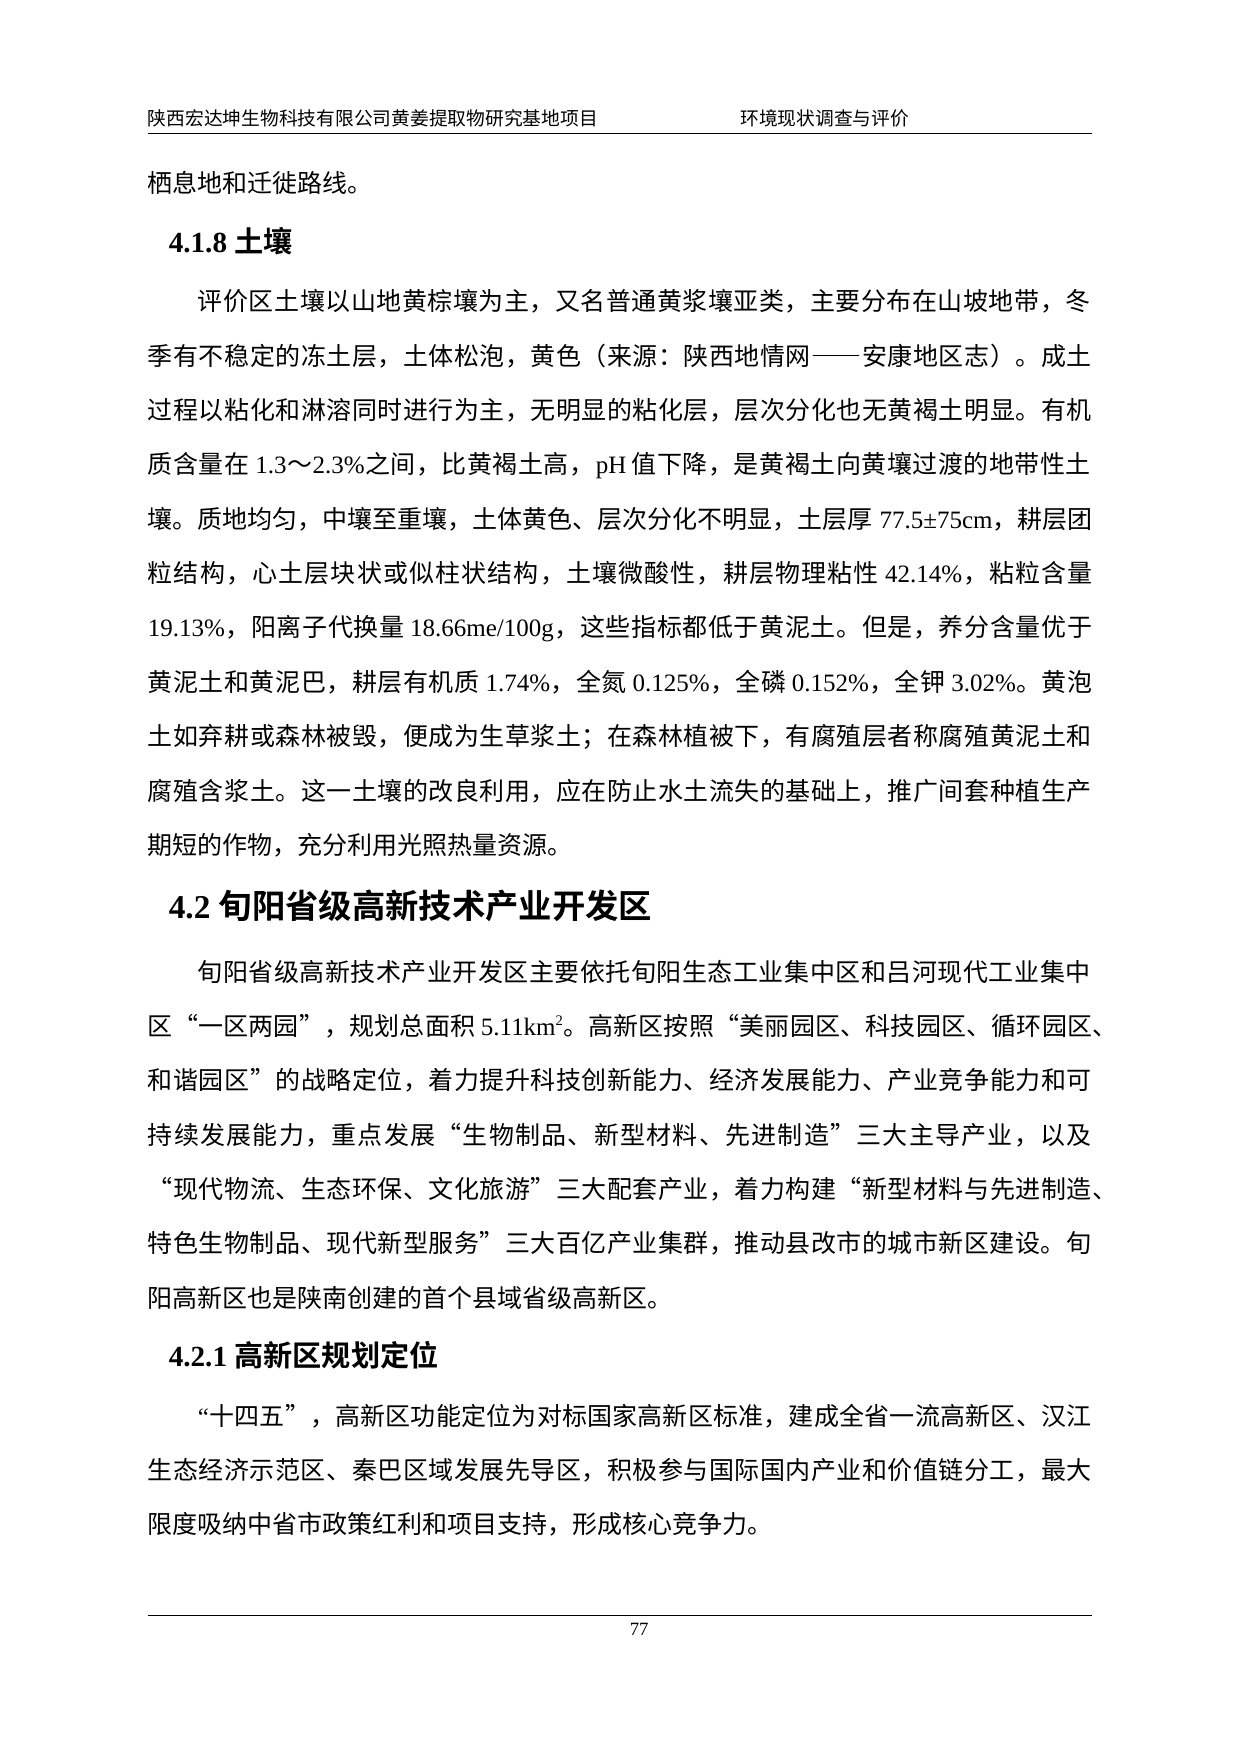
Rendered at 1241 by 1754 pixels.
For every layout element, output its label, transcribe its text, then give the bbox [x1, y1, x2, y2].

subtitle 高新区规划定位 [148, 1333, 1092, 1375]
text 旬阳省级高新技术产业开发区主要依托旬阳生态工业集中区和吕河现代工业集中区“一区两园”，规划总面积5.11km2。高新区按照“美丽园区、科技园区、循环园区、和谐园区”的战略定位，着力提升科技创新能力、经济发展能力、产业竞争能力和可持续发展能力，重点发展“生物制品、新型材料、先进制造”三大主导产业，以及“现代物流、生态环保、文化旅游”三大配套产业，着力构建“新型材料与先进制造、特色生物制品、现代新型服务”三大百亿产业集群，推动县改市的城市新区建设。旬阳高新区也是陕南创建的首个县域省级高新区。 [148, 952, 1092, 1314]
subtitle 土壤 [148, 218, 1092, 261]
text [148, 164, 1092, 200]
subtitle 旬阳省级高新技术产业开发区 [148, 880, 1092, 928]
text 评价区土壤以山地黄棕壤为主，又名普通黄浆壤亚类，主要分布在山坡地带，冬季有不稳定的冻土层，土体松泡，黄色（来源：陕西地情网——安康地区志）。成土过程以粘化和淋溶同时进行为主，无明显的粘化层，层次分化也无黄褐土明显。有机质含量在1.3～2.3%之间，比黄褐土高，pH值下降，是黄褐土向黄壤过渡的地带性土壤。质地均匀，中壤至重壤，土体黄色、层次分化不明显，土层厚77.5±75cm，耕层团粒结构，心土层块状或似柱状结构，土壤微酸性，耕层物理粘性42.14%，粘粒含量19.13%，阳离子代换量18.66me/100g，这些指标都低于黄泥土。但是，养分含量优于黄泥土和黄泥巴，耕层有机质1.74%，全氮0.125%，全磷0.152%，全钾3.02%。黄泡土如弃耕或森林被毁，便成为生草浆土；在森林植被下，有腐殖层者称腐殖黄泥土和腐殖含浆土。这一土壤的改良利用，应在防止水土流失的基础上，推广间套种植生产期短的作物，充分利用光照热量资源。 [148, 282, 1092, 862]
text “十四五”，高新区功能定位为对标国家高新区标准，建成全省一流高新区、汉江生态经济示范区、秦巴区域发展先导区，积极参与国际国内产业和价值链分工，最大限度吸纳中省市政策红利和项目支持，形成核心竞争力。 [148, 1396, 1092, 1541]
